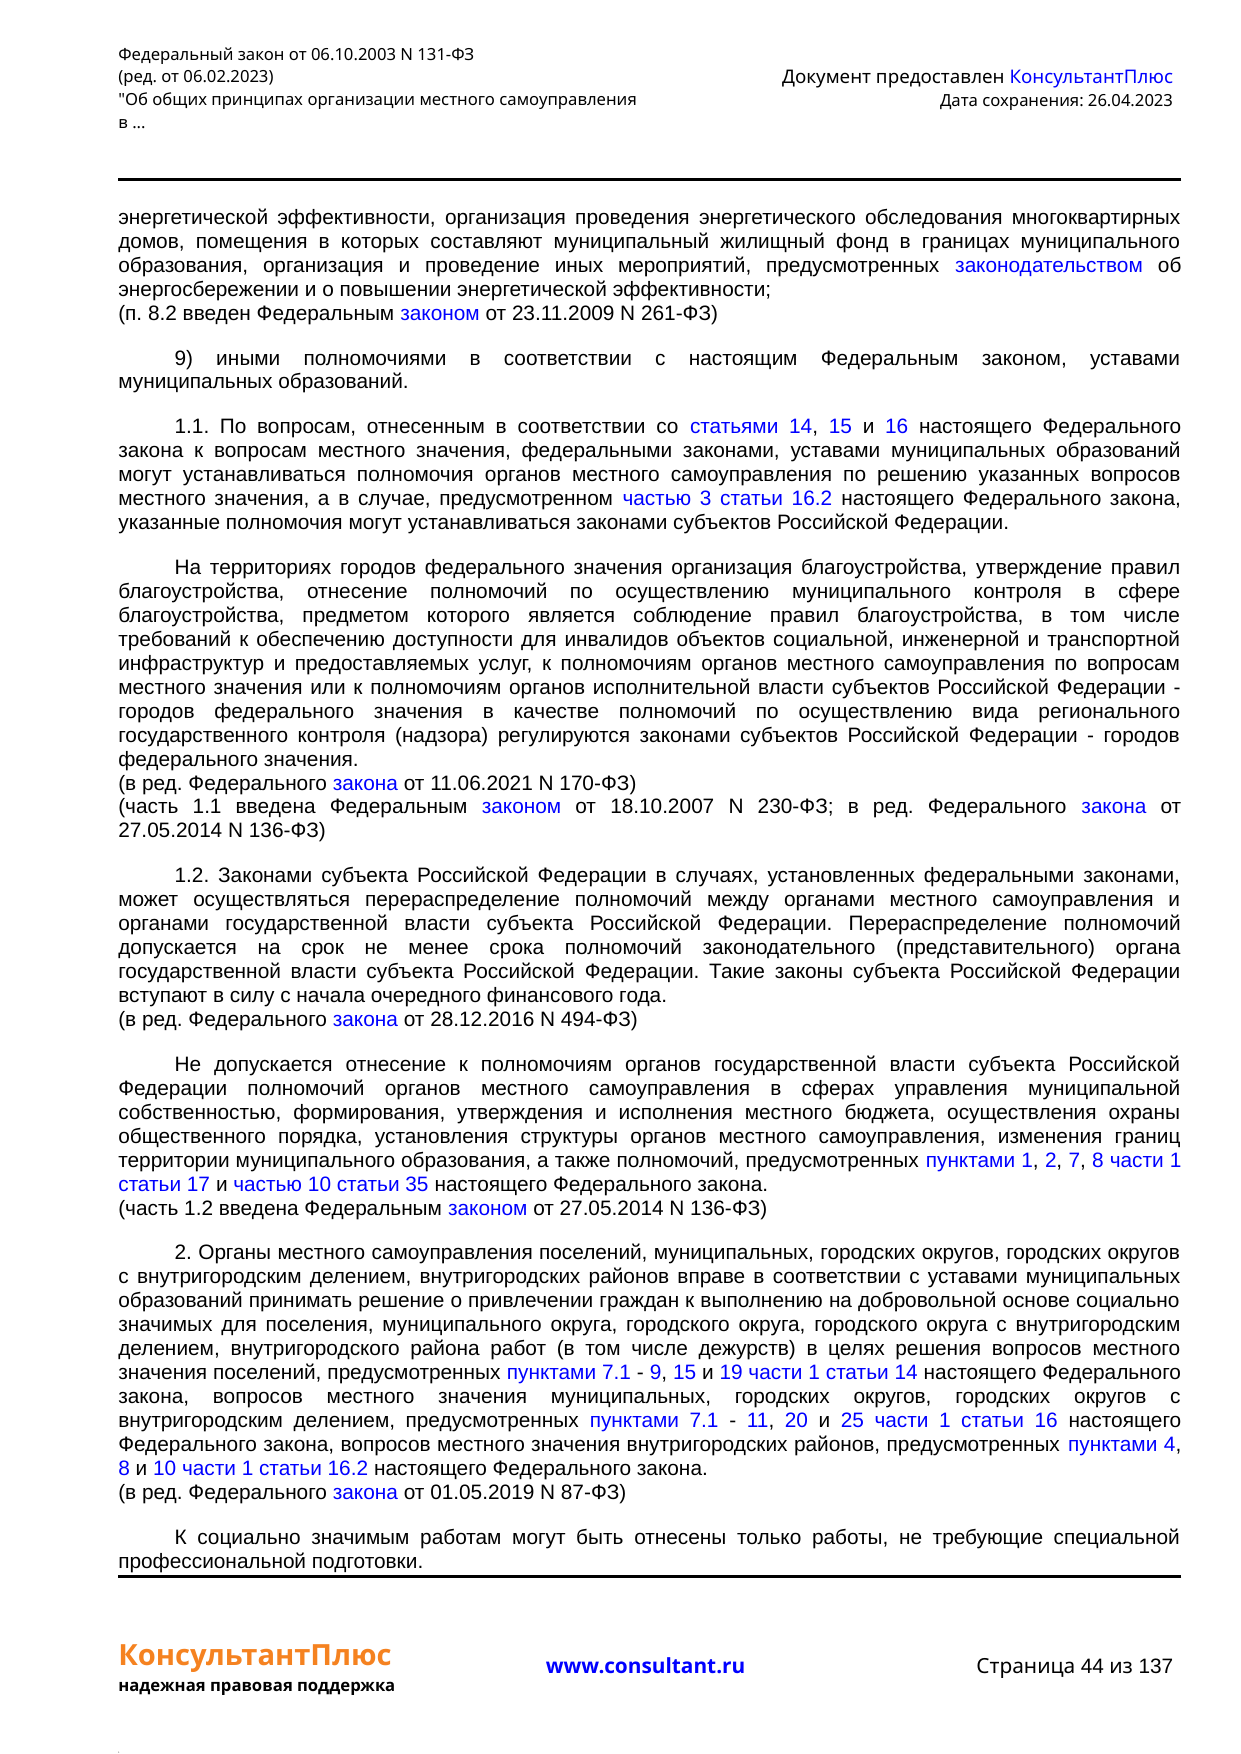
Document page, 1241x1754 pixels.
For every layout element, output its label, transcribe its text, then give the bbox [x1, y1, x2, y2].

text Не допускается отнесение к полномочиям органов государственной власти субъекта Российской Федерации полномочий органов местного самоуправления в сферах управления муниципальной собственностью, формирования, утверждения и исполнения местного бюджета, осуществления охраны общественного порядка, установления структуры органов местного самоуправления, изменения границ территории муниципального образования, а также полномочий, предусмотренных пунктами 1, 2, 7, 8 части 1 статьи 17 и частью 10 статьи 35 настоящего Федерального закона. [118, 1052, 1181, 1195]
text 2. Органы местного самоуправления поселений, муниципальных, городских округов, городских округов с внутригородским делением, внутригородских районов вправе в соответствии с уставами муниципальных образований принимать решение о привлечении граждан к выполнению на добровольной основе социально значимых для поселения, муниципального округа, городского округа, городского округа с внутригородским делением, внутригородского района работ (в том числе дежурств) в целях решения вопросов местного значения поселений, предусмотренных пунктами 7.1 - 9, 15 и 19 части 1 статьи 14 настоящего Федерального закона, вопросов местного значения муниципальных, городских округов, городских округов с внутригородским делением, предусмотренных пунктами 7.1 - 11, 20 и 25 части 1 статьи 16 настоящего Федерального закона, вопросов местного значения внутригородских районов, предусмотренных пунктами 4, 8 и 10 части 1 статьи 16.2 настоящего Федерального закона. [118, 1240, 1181, 1480]
text 1.2. Законами субъекта Российской Федерации в случаях, установленных федеральными законами, может осуществляться перераспределение полномочий между органами местного самоуправления и органами государственной власти субъекта Российской Федерации. Перераспределение полномочий допускается на срок не менее срока полномочий законодательного (представительного) органа государственной власти субъекта Российской Федерации. Такие законы субъекта Российской Федерации вступают в силу с начала очередного финансового года. [118, 863, 1181, 1007]
text (в ред. Федерального закона от 28.12.2016 N 494-ФЗ) [118, 1007, 1181, 1031]
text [118, 205, 1181, 301]
text 1.1. По вопросам, отнесенным в соответствии со статьями 14, 15 и 16 настоящего Федерального закона к вопросам местного значения, федеральными законами, уставами муниципальных образований могут устанавливаться полномочия органов местного самоуправления по решению указанных вопросов местного значения, а в случае, предусмотренном частью 3 статьи 16.2 настоящего Федерального закона, указанные полномочия могут устанавливаться законами субъектов Российской Федерации. [118, 414, 1181, 534]
text (в ред. Федерального закона от 11.06.2021 N 170-ФЗ) [118, 770, 1181, 794]
text (часть 1.1 введена Федеральным законом от 18.10.2007 N 230-ФЗ; в ред. Федерального закона от 27.05.2014 N 136-ФЗ) [118, 794, 1181, 842]
text К социально значимым работам могут быть отнесены только работы, не требующие специальной профессиональной подготовки. [118, 1524, 1181, 1572]
text (п. 8.2 введен Федеральным законом от 23.11.2009 N 261-ФЗ) [118, 301, 1181, 324]
text (часть 1.2 введена Федеральным законом от 27.05.2014 N 136-ФЗ) [118, 1195, 1181, 1219]
text На территориях городов федерального значения организация благоустройства, утверждение правил благоустройства, отнесение полномочий по осуществлению муниципального контроля в сфере благоустройства, предметом которого является соблюдение правил благоустройства, в том числе требований к обеспечению доступности для инвалидов объектов социальной, инженерной и транспортной инфраструктур и предоставляемых услуг, к полномочиям органов местного самоуправления по вопросам местного значения или к полномочиям органов исполнительной власти субъектов Российской Федерации - городов федерального значения в качестве полномочий по осуществлению вида регионального государственного контроля (надзора) регулируются законами субъектов Российской Федерации - городов федерального значения. [118, 555, 1181, 770]
text 9) иными полномочиями в соответствии с настоящим Федеральным законом, уставами муниципальных образований. [118, 345, 1181, 393]
text (в ред. Федерального закона от 01.05.2019 N 87-ФЗ) [118, 1480, 1181, 1504]
